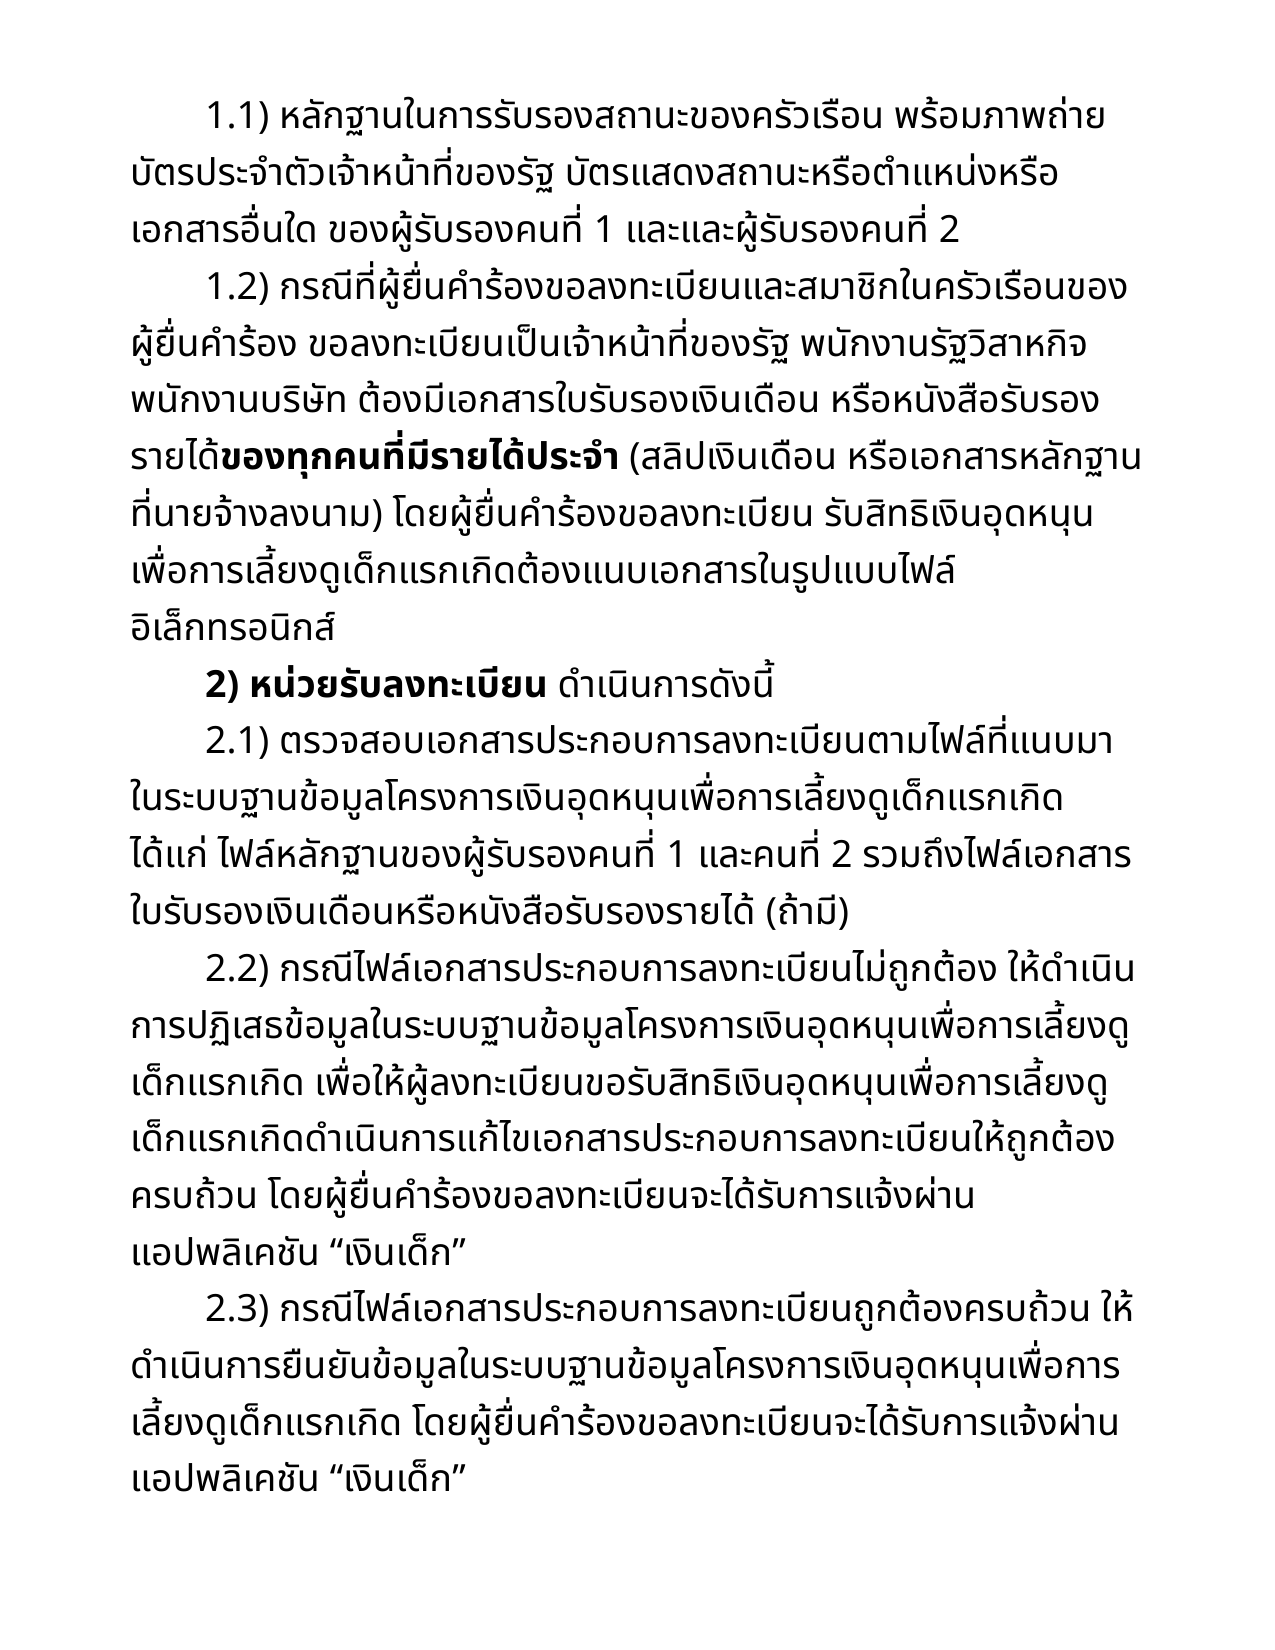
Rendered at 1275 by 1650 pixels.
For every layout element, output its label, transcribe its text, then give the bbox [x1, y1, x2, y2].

text 2) หน่วยรับลงทะเบียน ดำเนินการดังนี้ [130, 657, 1145, 714]
text 2.3) กรณีไฟล์เอกสารประกอบการลงทะเบียนถูกต้องครบถ้วน ให้ดำเนินการยืนยันข้อมูลในระบบฐานข้อมูลโครงการเงินอุดหนุนเพื่อการเลี้ยงดูเด็กแรกเกิด โดยผู้ยื่นคำร้องขอลงทะเบียนจะได้รับการแจ้งผ่านแอปพลิเคชัน “เงินเด็ก” [130, 1282, 1145, 1509]
text 1.2) กรณีที่ผู้ยื่นคำร้องขอลงทะเบียนและสมาชิกในครัวเรือนของผู้ยื่นคำร้อง ขอลงทะเบียนเป็นเจ้าหน้าที่ของรัฐ พนักงานรัฐวิสาหกิจ พนักงานบริษัท ต้องมีเอกสารใบรับรองเงินเดือน หรือหนังสือรับรองรายได้ของทุกคนที่มีรายได้ประจำ (สลิปเงินเดือน หรือเอกสารหลักฐานที่นายจ้างลงนาม) โดยผู้ยื่นคำร้องขอลงทะเบียน รับสิทธิเงินอุดหนุนเพื่อการเลี้ยงดูเด็กแรกเกิดต้องแนบเอกสารในรูปแบบไฟล์อิเล็กทรอนิกส์ [130, 259, 1145, 657]
text 2.2) กรณีไฟล์เอกสารประกอบการลงทะเบียนไม่ถูกต้อง ให้ดำเนินการปฏิเสธข้อมูลในระบบฐานข้อมูลโครงการเงินอุดหนุนเพื่อการเลี้ยงดูเด็กแรกเกิด เพื่อให้ผู้ลงทะเบียนขอรับสิทธิเงินอุดหนุนเพื่อการเลี้ยงดู เด็กแรกเกิดดำเนินการแก้ไขเอกสารประกอบการลงทะเบียนให้ถูกต้องครบถ้วน โดยผู้ยื่นคำร้องขอลงทะเบียนจะได้รับการแจ้งผ่านแอปพลิเคชัน “เงินเด็ก” [130, 941, 1145, 1282]
text 2.1) ตรวจสอบเอกสารประกอบการลงทะเบียนตามไฟล์ที่แนบมาในระบบฐานข้อมูลโครงการเงินอุดหนุนเพื่อการเลี้ยงดูเด็กแรกเกิด ได้แก่ ไฟล์หลักฐานของผู้รับรองคนที่ 1 และคนที่ 2 รวมถึงไฟล์เอกสารใบรับรองเงินเดือนหรือหนังสือรับรองรายได้ (ถ้ามี) [130, 714, 1145, 941]
text 1.1) หลักฐานในการรับรองสถานะของครัวเรือน พร้อมภาพถ่ายบัตรประจำตัวเจ้าหน้าที่ของรัฐ บัตรแสดงสถานะหรือตำแหน่งหรือเอกสารอื่นใด ของผู้รับรองคนที่ 1 และและผู้รับรองคนที่ 2 [130, 89, 1145, 259]
